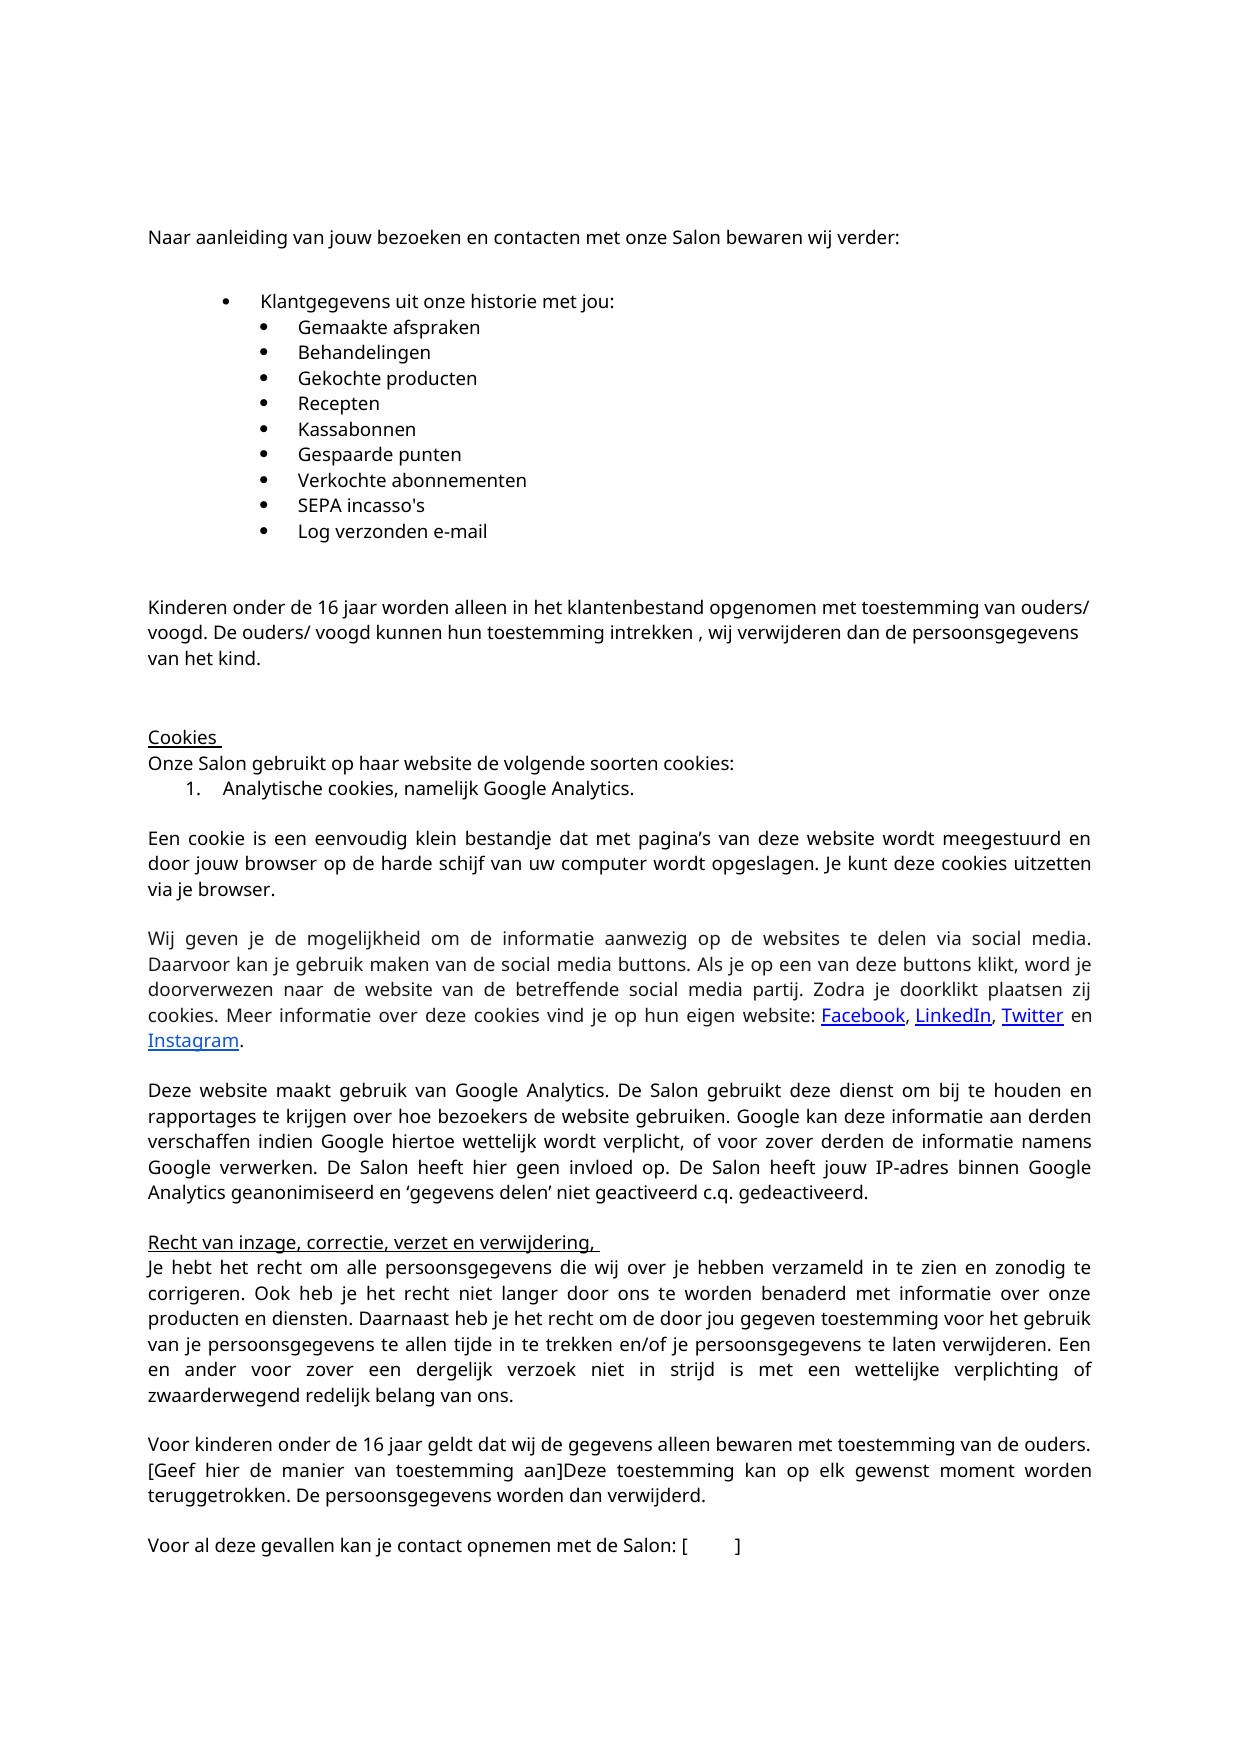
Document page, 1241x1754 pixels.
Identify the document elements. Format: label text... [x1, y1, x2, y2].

list Gespaarde punten [260, 442, 1093, 467]
list Behandelingen [260, 339, 1093, 365]
list Log verzonden e-mail [260, 518, 1093, 544]
text Voor kinderen onder de 16 jaar geldt dat wij de gegevens alleen bewaren met toestemming van de ouders. [Geef hier de manier van toestemming aan]Deze toestemming kan op elk gewenst moment worden teruggetrokken. De persoonsgegevens worden dan verwijderd. [148, 1432, 1093, 1508]
text Een cookie is een eenvoudig klein bestandje dat met pagina’s van deze website wordt meegestuurd en door jouw browser op de harde schijf van uw computer wordt opgeslagen. Je kunt deze cookies uitzetten via je browser. [148, 825, 1093, 902]
list Gemaakte afspraken [260, 314, 1093, 339]
text Recht van inzage, correctie, verzet en verwijdering, [148, 1229, 1093, 1254]
text Je hebt het recht om alle persoonsgegevens die wij over je hebben verzameld in te zien en zonodig te corrigeren. Ook heb je het recht niet langer door ons te worden benaderd met informatie over onze producten en diensten. Daarnaast heb je het recht om de door jou gegeven toestemming voor het gebruik van je persoonsgegevens te allen tijde in te trekken en/of je persoonsgegevens te laten verwijderen. Een en ander voor zover een dergelijk verzoek niet in strijd is met een wettelijke verplichting of zwaarderwegend redelijk belang van ons. [148, 1254, 1093, 1408]
text Kinderen onder de 16 jaar worden alleen in het klantenbestand opgenomen met toestemming van ouders/ voogd. De ouders/ voogd kunnen hun toestemming intrekken , wij verwijderen dan de persoonsgegevens van het kind. [148, 594, 1093, 699]
list Klantgegevens uit onze historie met jou: [223, 288, 1093, 314]
list Kassabonnen [260, 416, 1093, 442]
text Voor al deze gevallen kan je contact opnemen met de Salon: [ ] [148, 1532, 1093, 1558]
list Verkochte abonnementen [260, 467, 1093, 493]
list Recepten [260, 391, 1093, 416]
text Wij geven je de mogelijkheid om de informatie aanwezig op de websites te delen via social media. Daarvoor kan je gebruik maken van de social media buttons. Als je op een van deze buttons klikt, word je doorverwezen naar de website van de betreffende social media partij. Zodra je doorklikt plaatsen zij cookies. Meer informatie over deze cookies vind je op hun eigen website: Facebook, LinkedIn, Twitter en Instagram. [148, 926, 1093, 1053]
text Naar aanleiding van jouw bezoeken en contacten met onze Salon bewaren wij verder: [148, 224, 1093, 250]
text Onze Salon gebruikt op haar website de volgende soorten cookies: [148, 750, 1093, 776]
text Cookies [148, 724, 1093, 750]
list Analytische cookies, namelijk Google Analytics. [185, 776, 1093, 801]
list SEPA incasso's [260, 493, 1093, 518]
list Gekochte producten [260, 365, 1093, 391]
text Deze website maakt gebruik van Google Analytics. De Salon gebruikt deze dienst om bij te houden en rapportages te krijgen over hoe bezoekers de website gebruiken. Google kan deze informatie aan derden verschaffen indien Google hiertoe wettelijk wordt verplicht, of voor zover derden de informatie namens Google verwerken. De Salon heeft hier geen invloed op. De Salon heeft jouw IP-adres binnen Google Analytics geanonimiseerd en ‘gegevens delen’ niet geactiveerd c.q. gedeactiveerd. [148, 1077, 1093, 1205]
